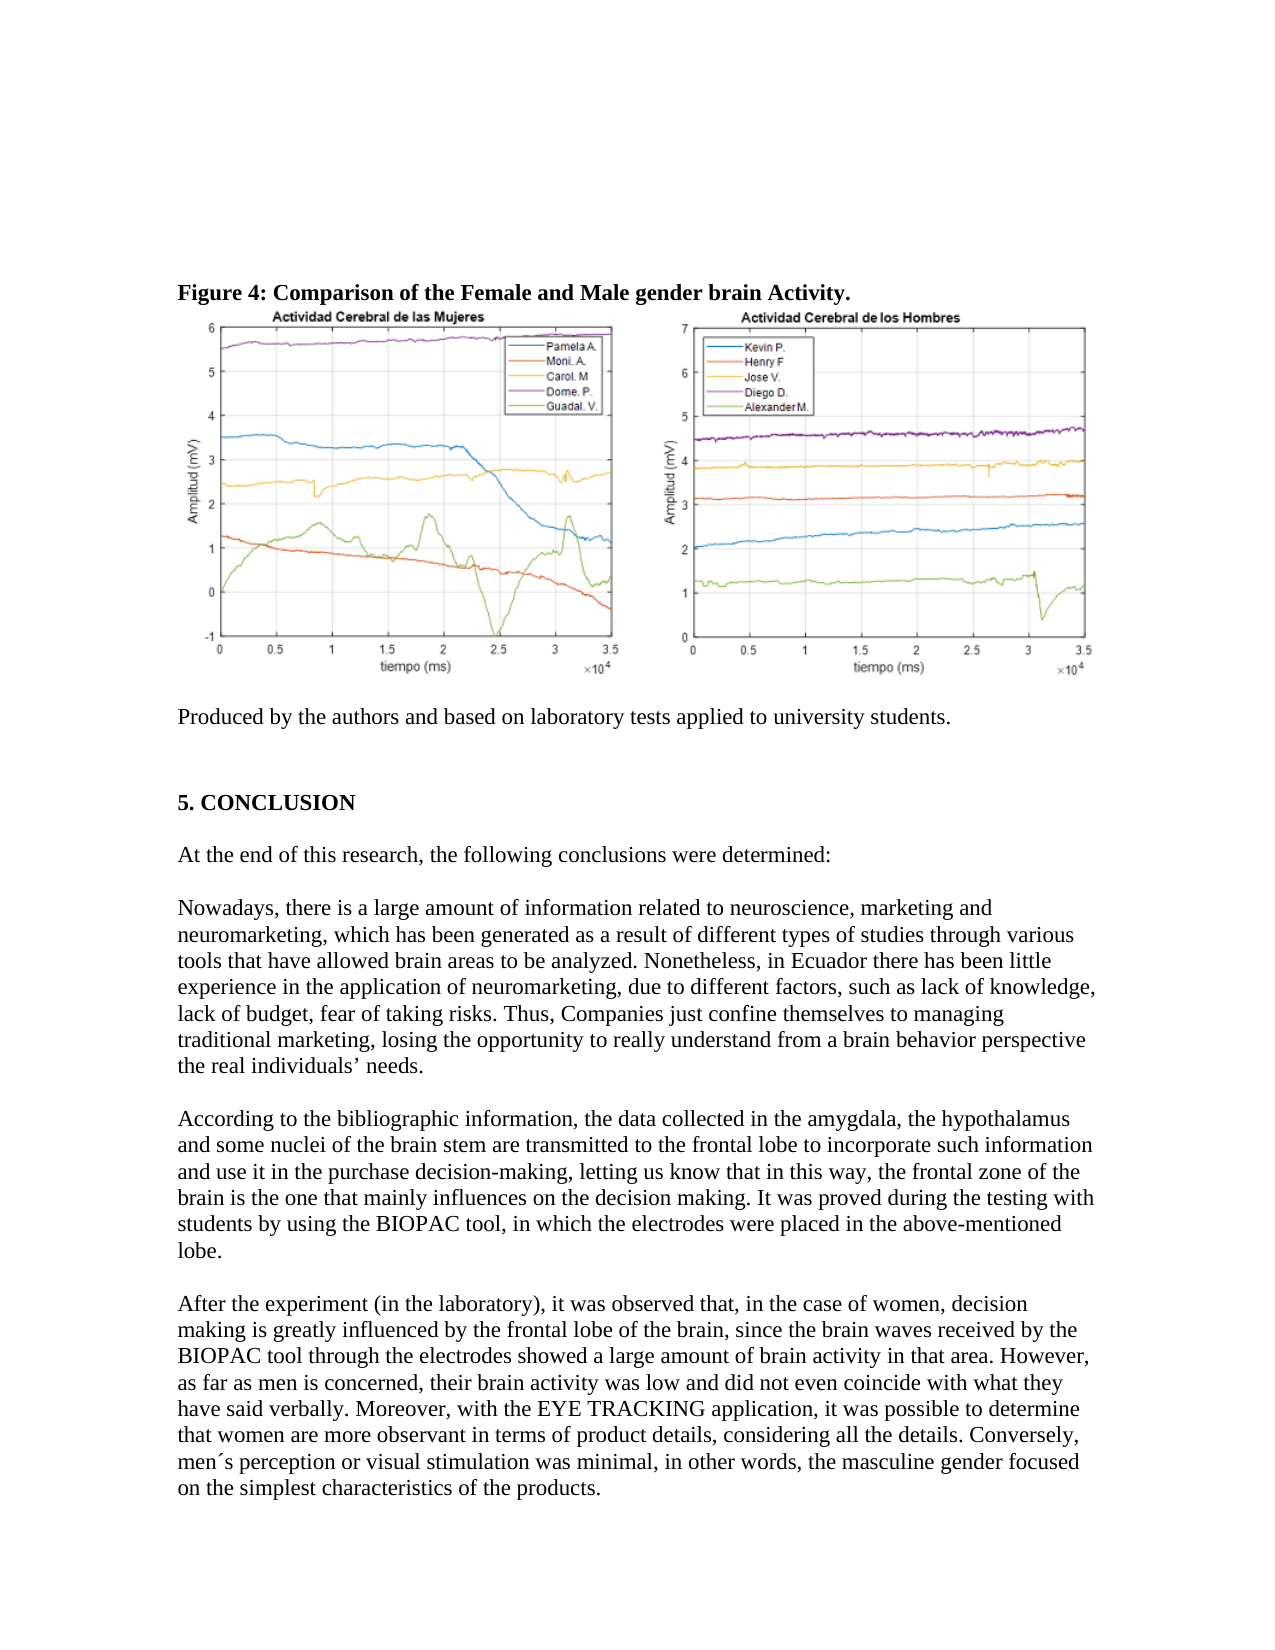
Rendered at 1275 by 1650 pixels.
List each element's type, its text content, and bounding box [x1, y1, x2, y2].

picture [177, 305, 1098, 687]
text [177, 789, 1098, 1500]
text Produced by the authors and based on laboratory tests applied to university students. [177, 703, 1098, 729]
text Figure 4: Comparison of the Female and Male gender brain Activity. [177, 279, 1098, 305]
